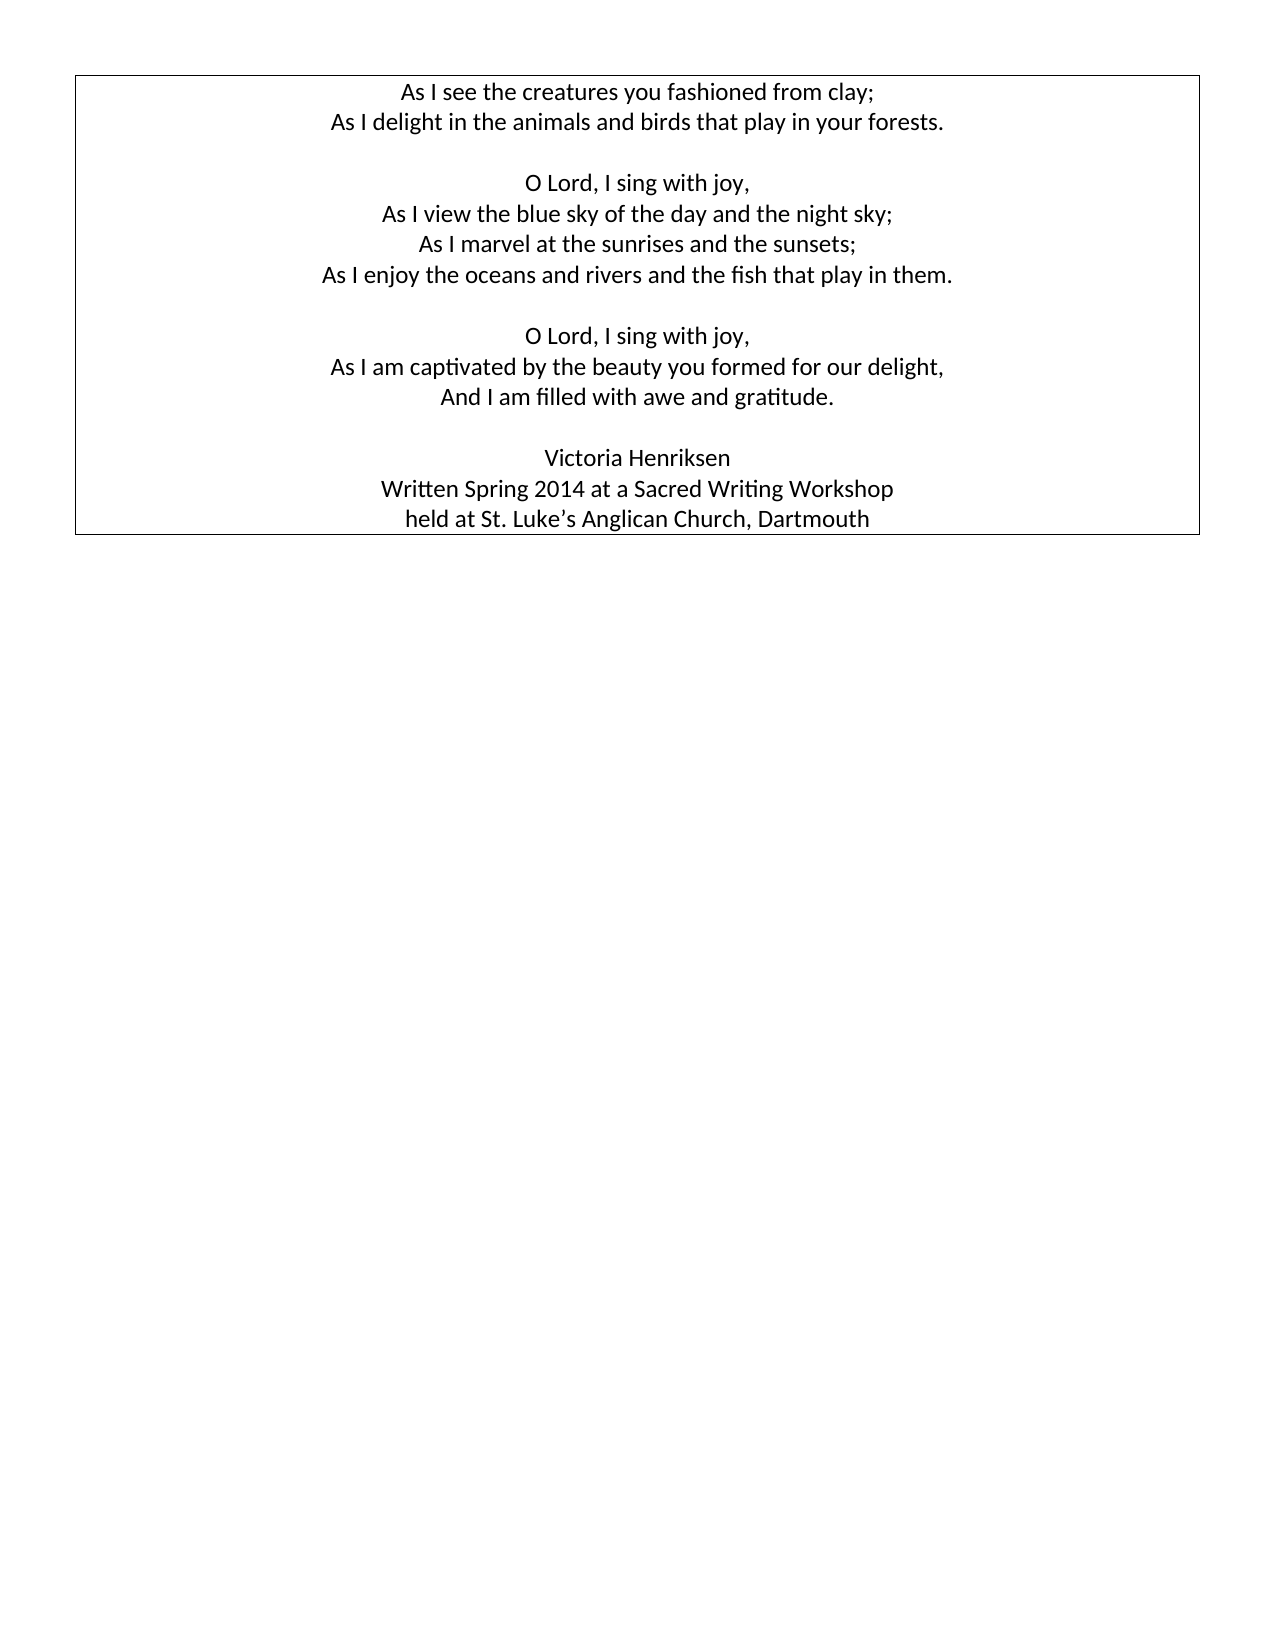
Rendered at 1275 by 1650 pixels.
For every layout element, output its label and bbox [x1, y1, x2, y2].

table_header [76, 76, 1199, 534]
